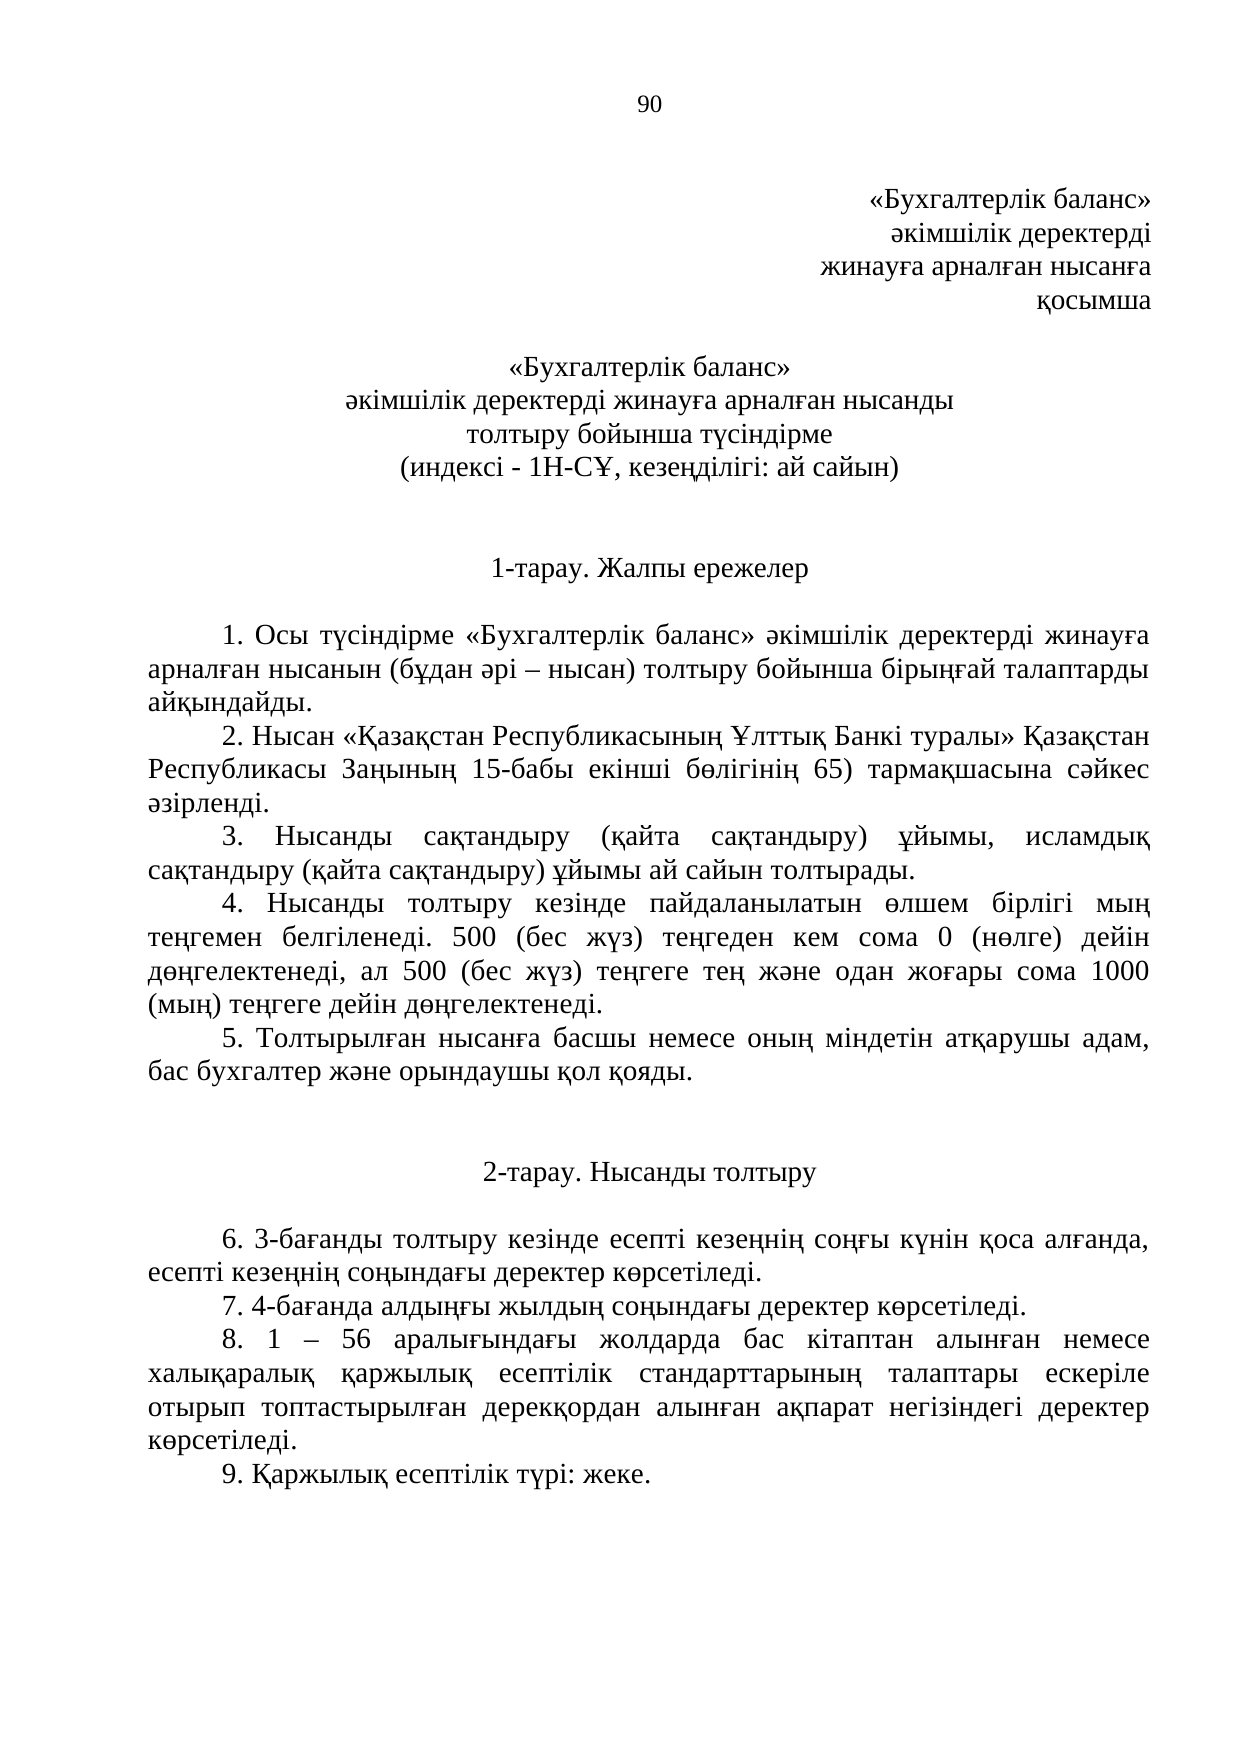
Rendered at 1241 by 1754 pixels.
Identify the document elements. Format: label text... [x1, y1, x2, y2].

text 3. Нысанды сақтандыру (қайта сақтандыру) ұйымы, исламдық сақтандыру (қайта сақтандыру) ұйымы ай сайын толтырады. [148, 818, 1152, 886]
text 5. Толтырылған нысанға басшы немесе оның міндетін атқарушы адам, бас бухгалтер және орындаушы қол қояды. [148, 1020, 1152, 1087]
text 4. Нысанды толтыру кезінде пайдаланылатын өлшем бірлігі мың теңгемен белгіленеді. 500 (бес жүз) теңгеден кем сома 0 (нөлге) дейін дөңгелектенеді, ал 500 (бес жүз) теңгеге тең және одан жоғары сома 1000 (мың) теңгеге дейін дөңгелектенеді. [148, 886, 1152, 1020]
text толтыру бойынша түсіндірме [148, 416, 1152, 449]
text 1. Осы түсіндірме «Бухгалтерлік баланс» әкімшілік деректерді жинауға арналған нысанын (бұдан әрі – нысан) толтыру бойынша бірыңғай талаптарды айқындайды. [148, 617, 1152, 718]
text «Бухгалтерлік баланс» әкімшілік деректерді жинауға арналған нысанға қосымша [148, 181, 1152, 315]
text 8. 1 – 56 аралығындағы жолдарда бас кітаптан алынған немесе халықаралық қаржылық есептілік стандарттарының талаптары ескеріле отырып топтастырылған дерекқордан алынған ақпарат негізіндегі деректер көрсетіледі. [148, 1322, 1152, 1456]
text әкімшілік деректерді жинауға арналған нысанды [148, 382, 1152, 416]
text (индексі - 1Н-СҰ, кезеңділігі: ай сайын) [148, 449, 1152, 483]
text 2. Нысан «Қазақстан Республикасының Ұлттық Банкі туралы» Қазақстан Республикасы Заңының 15-бабы екінші бөлігінің 65) тармақшасына сәйкес әзірленді. [148, 718, 1152, 818]
text 9. Қаржылық есептілік түрі: жеке. [148, 1456, 1152, 1489]
text 2-тарау. Нысанды толтыру [148, 1154, 1152, 1187]
text 1-тарау. Жалпы ережелер [148, 550, 1152, 584]
text 7. 4-бағанда алдыңғы жылдың соңындағы деректер көрсетіледі. [148, 1288, 1152, 1322]
text «Бухгалтерлік баланс» [148, 349, 1152, 382]
text 6. 3-бағанды толтыру кезінде есепті кезеңнің соңғы күнін қоса алғанда, есепті кезеңнің соңындағы деректер көрсетіледі. [148, 1221, 1152, 1288]
